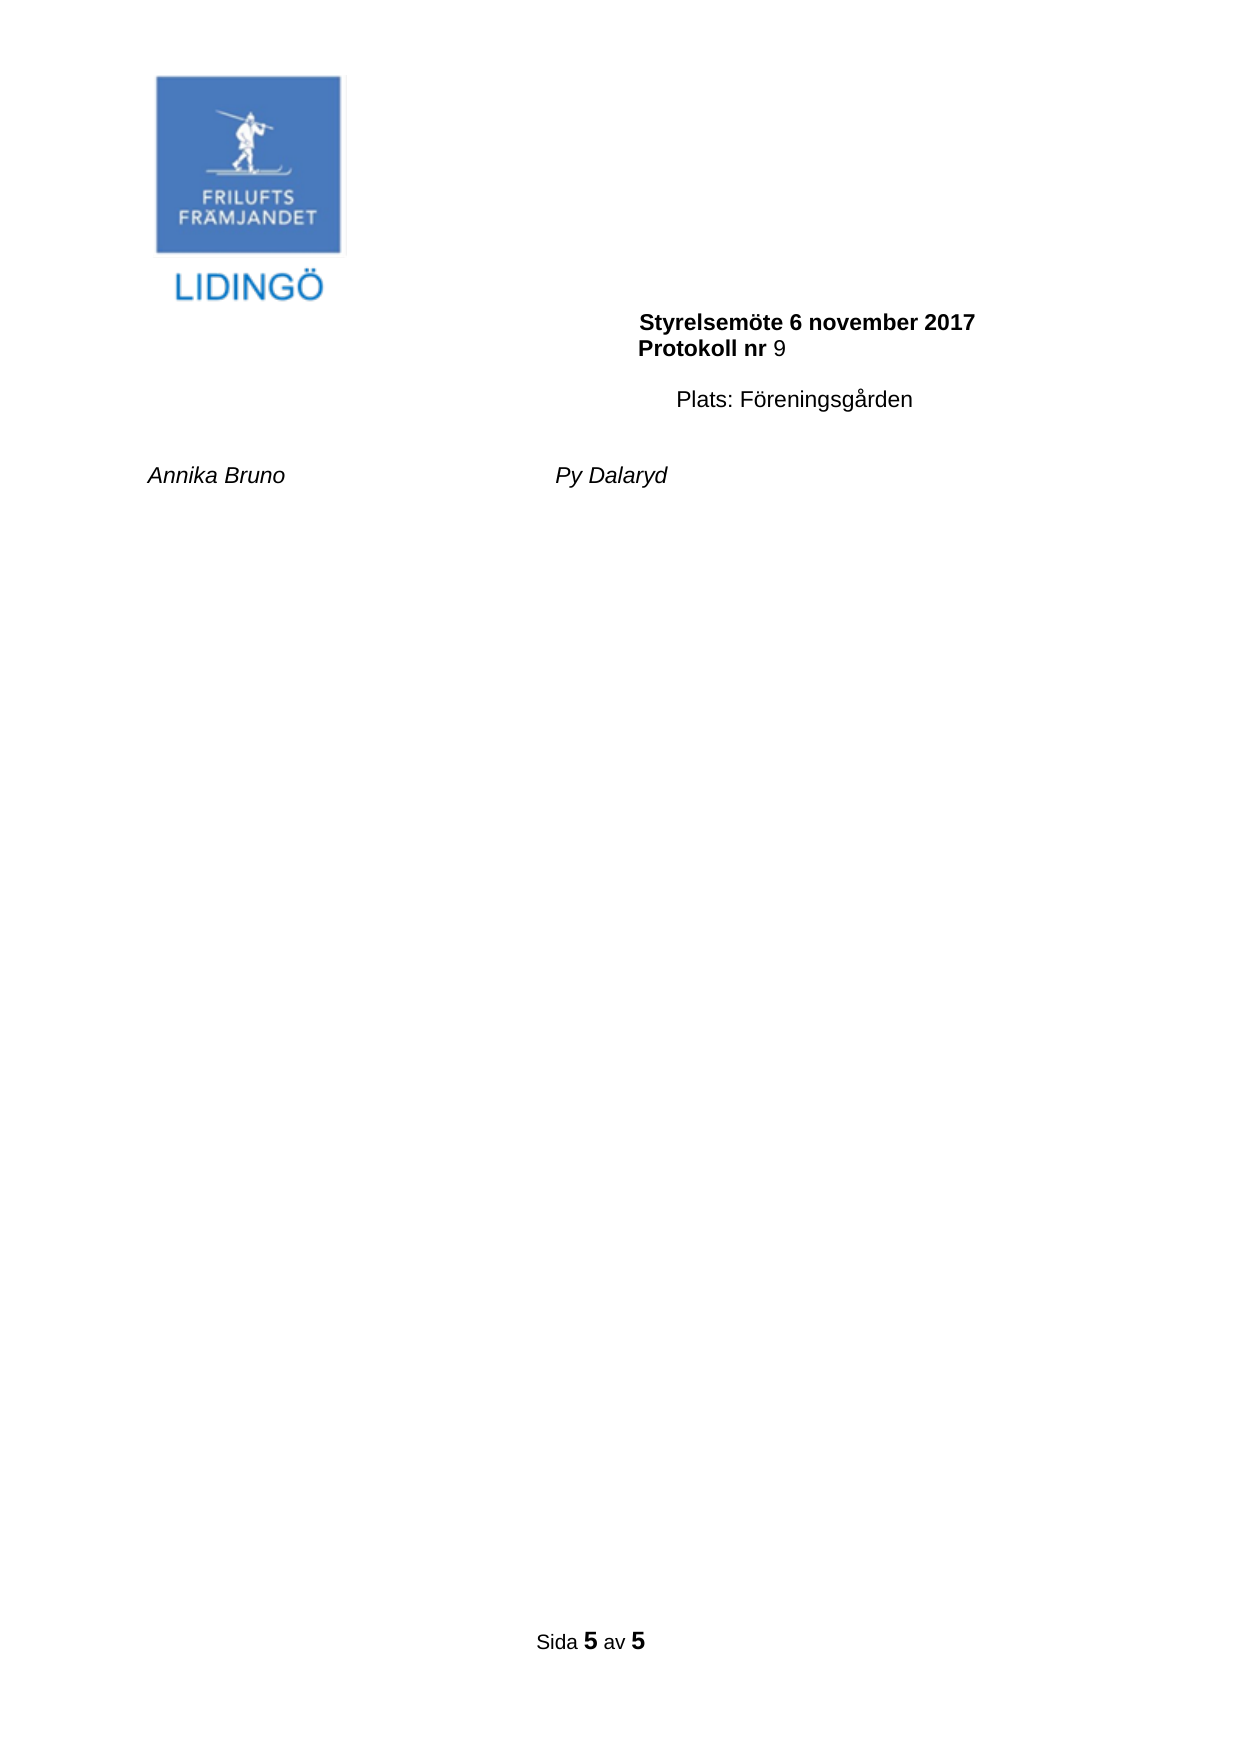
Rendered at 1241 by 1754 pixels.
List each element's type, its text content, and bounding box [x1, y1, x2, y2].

text Annika Bruno Py Dalaryd [148, 462, 1034, 489]
picture [152, 75, 348, 331]
